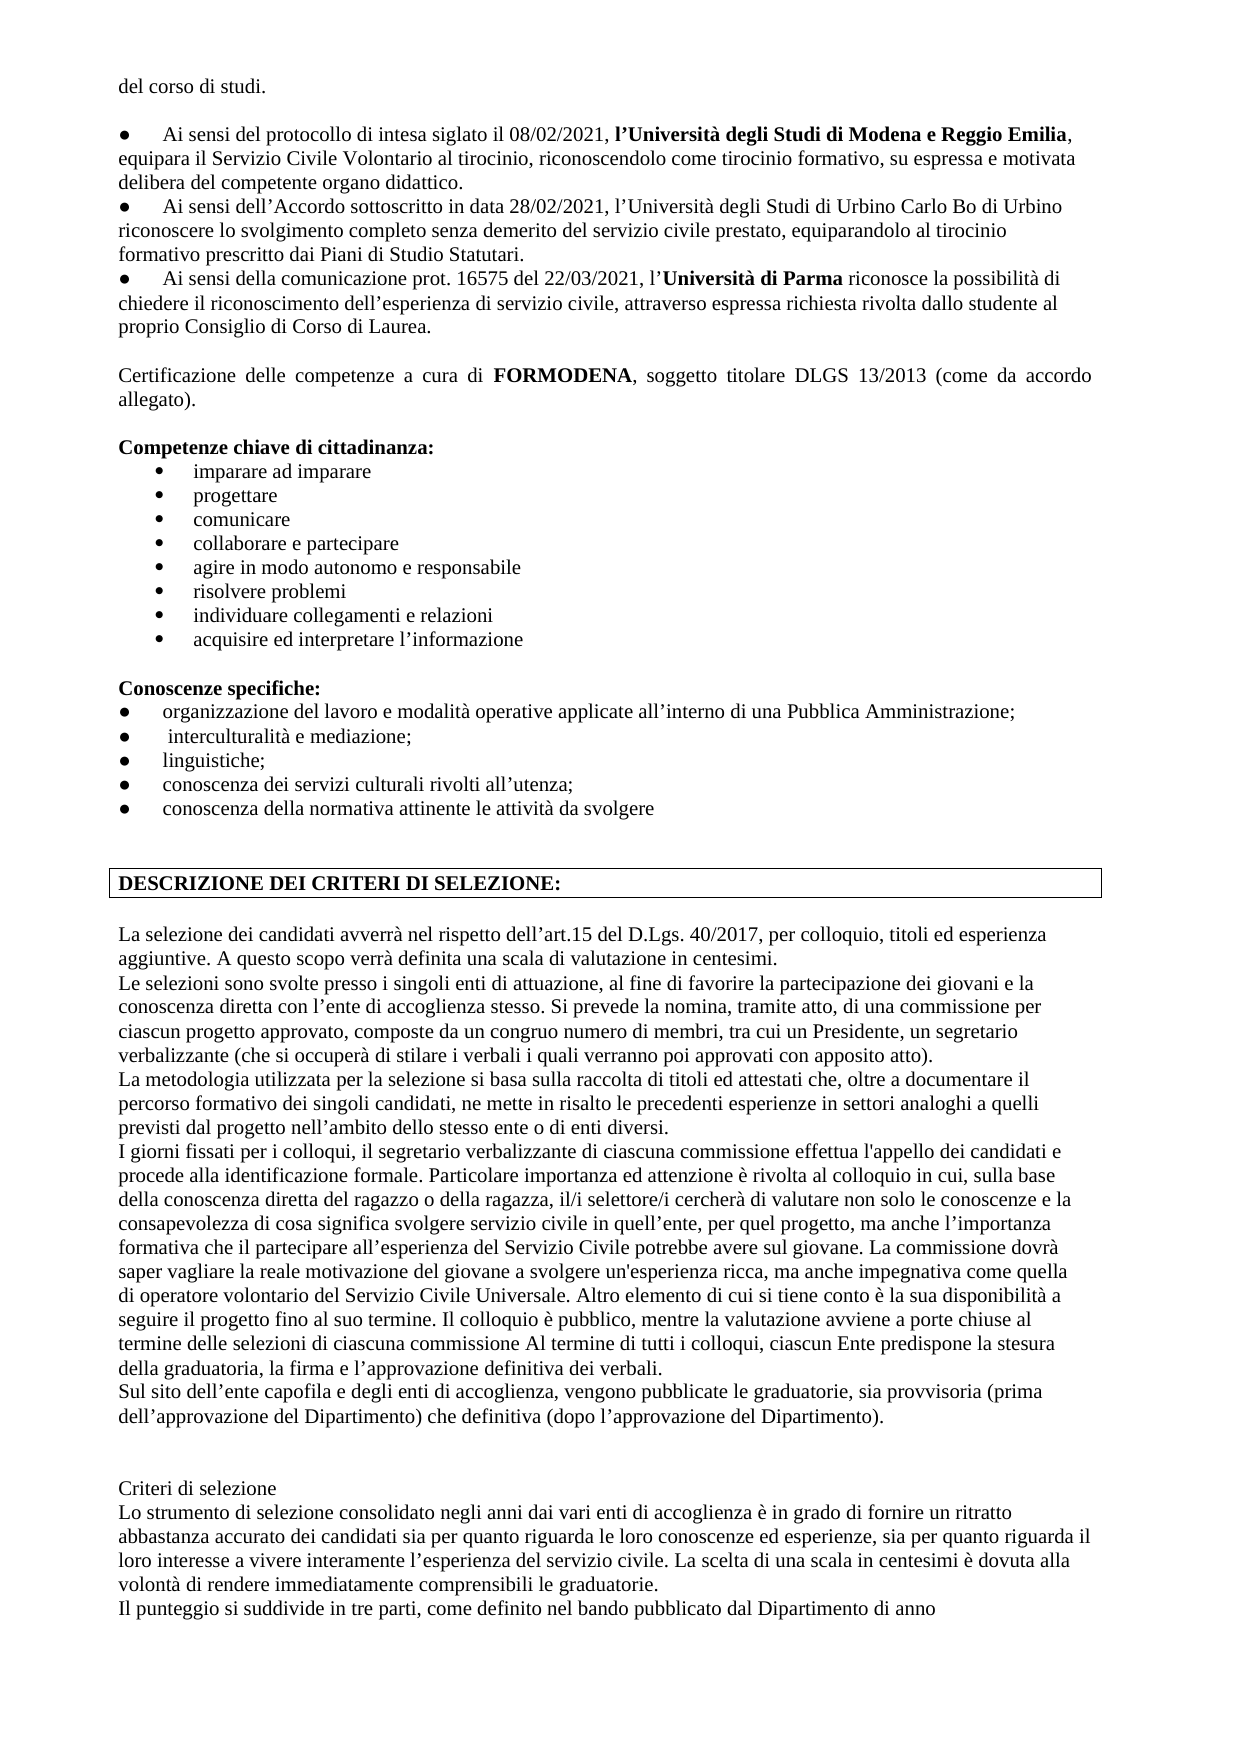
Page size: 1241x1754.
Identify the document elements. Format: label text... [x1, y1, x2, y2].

list linguistiche; [118, 748, 1092, 772]
list collaborare e partecipare [156, 531, 1092, 555]
list conoscenza dei servizi culturali rivolti all’utenza; [118, 772, 1092, 796]
list risolvere problemi [156, 579, 1092, 603]
text Il punteggio si suddivide in tre parti, come definito nel bando pubblicato dal Dipartimento di anno [118, 1596, 1092, 1620]
list Ai sensi dell’Accordo sottoscritto in data 28/02/2021, l’Università degli Studi di Urbino Carlo Bo di Urbino riconoscere lo svolgimento completo senza demerito del servizio civile prestato, equiparandolo al tirocinio formativo prescritto dai Piani di Studio Statutari. [118, 194, 1092, 266]
list individuare collegamenti e relazioni [156, 603, 1092, 627]
text Competenze chiave di cittadinanza: [118, 435, 1092, 459]
text I giorni fissati per i colloqui, il segretario verbalizzante di ciascuna commissione effettua l'appello dei candidati e procede alla identificazione formale. Particolare importanza ed attenzione è rivolta al colloquio in cui, sulla base della conoscenza diretta del ragazzo o della ragazza, il/i selettore/i cercherà di valutare non solo le conoscenze e la consapevolezza di cosa significa svolgere servizio civile in quell’ente, per quel progetto, ma anche l’importanza formativa che il partecipare all’esperienza del Servizio Civile potrebbe avere sul giovane. La commissione dovrà saper vagliare la reale motivazione del giovane a svolgere un'esperienza ricca, ma anche impegnativa come quella [118, 1139, 1092, 1283]
list progettare [156, 483, 1092, 507]
text Le selezioni sono svolte presso i singoli enti di attuazione, al fine di favorire la partecipazione dei giovani e la conoscenza diretta con l’ente di accoglienza stesso. Si prevede la nomina, tramite atto, di una commissione per ciascun progetto approvato, composte da un congruo numero di membri, tra cui un Presidente, un segretario verbalizzante (che si occuperà di stilare i verbali i quali verranno poi approvati con apposito atto). [118, 970, 1092, 1067]
list Ai sensi della comunicazione prot. 16575 del 22/03/2021, l’Università di Parma riconosce la possibilità di chiedere il riconoscimento dell’esperienza di servizio civile, attraverso espressa richiesta rivolta dallo studente al proprio Consiglio di Corso di Laurea. [118, 266, 1092, 338]
list interculturalità e mediazione; [118, 723, 1092, 748]
text La selezione dei candidati avverrà nel rispetto dell’art.15 del D.Lgs. 40/2017, per colloquio, titoli ed esperienza aggiuntive. A questo scopo verrà definita una scala di valutazione in centesimi. [118, 922, 1092, 970]
text DESCRIZIONE DEI CRITERI DI SELEZIONE: [110, 869, 1101, 897]
text Certificazione delle competenze a cura di FORMODENA, soggetto titolare DLGS 13/2013 (come da accordo allegato). [118, 363, 1092, 411]
list imparare ad imparare [156, 459, 1092, 483]
text Sul sito dell’ente capofila e degli enti di accoglienza, vengono pubblicate le graduatorie, sia provvisoria (prima dell’approvazione del Dipartimento) che definitiva (dopo l’approvazione del Dipartimento). [118, 1379, 1092, 1428]
list Ai sensi del protocollo di intesa siglato il 08/02/2021, l’Università degli Studi di Modena e Reggio Emilia, equipara il Servizio Civile Volontario al tirocinio, riconoscendolo come tirocinio formativo, su espressa e motivata delibera del competente organo didattico. [118, 122, 1092, 194]
text Lo strumento di selezione consolidato negli anni dai vari enti di accoglienza è in grado di fornire un ritratto abbastanza accurato dei candidati sia per quanto riguarda le loro conoscenze ed esperienze, sia per quanto riguarda il loro interesse a vivere interamente l’esperienza del servizio civile. La scelta di una scala in centesimi è dovuta alla volontà di rendere immediatamente comprensibili le graduatorie. [118, 1500, 1092, 1596]
text di operatore volontario del Servizio Civile Universale. Altro elemento di cui si tiene conto è la sua disponibilità a seguire il progetto fino al suo termine. Il colloquio è pubblico, mentre la valutazione avviene a porte chiuse al termine delle selezioni di ciascuna commissione Al termine di tutti i colloqui, ciascun Ente predispone la stesura della graduatoria, la firma e l’approvazione definitiva dei verbali. [118, 1283, 1092, 1379]
list acquisire ed interpretare l’informazione [156, 627, 1092, 651]
text La metodologia utilizzata per la selezione si basa sulla raccolta di titoli ed attestati che, oltre a documentare il percorso formativo dei singoli candidati, ne mette in risalto le precedenti esperienze in settori analoghi a quelli previsti dal progetto nell’ambito dello stesso ente o di enti diversi. [118, 1067, 1092, 1139]
list comunicare [156, 507, 1092, 531]
text Criteri di selezione [118, 1476, 1092, 1500]
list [118, 74, 1092, 98]
text Conoscenze specifiche: [118, 675, 1092, 699]
list agire in modo autonomo e responsabile [156, 555, 1092, 579]
list conoscenza della normativa attinente le attività da svolgere [118, 796, 1092, 820]
list organizzazione del lavoro e modalità operative applicate all’interno di una Pubblica Amministrazione; [118, 699, 1092, 723]
